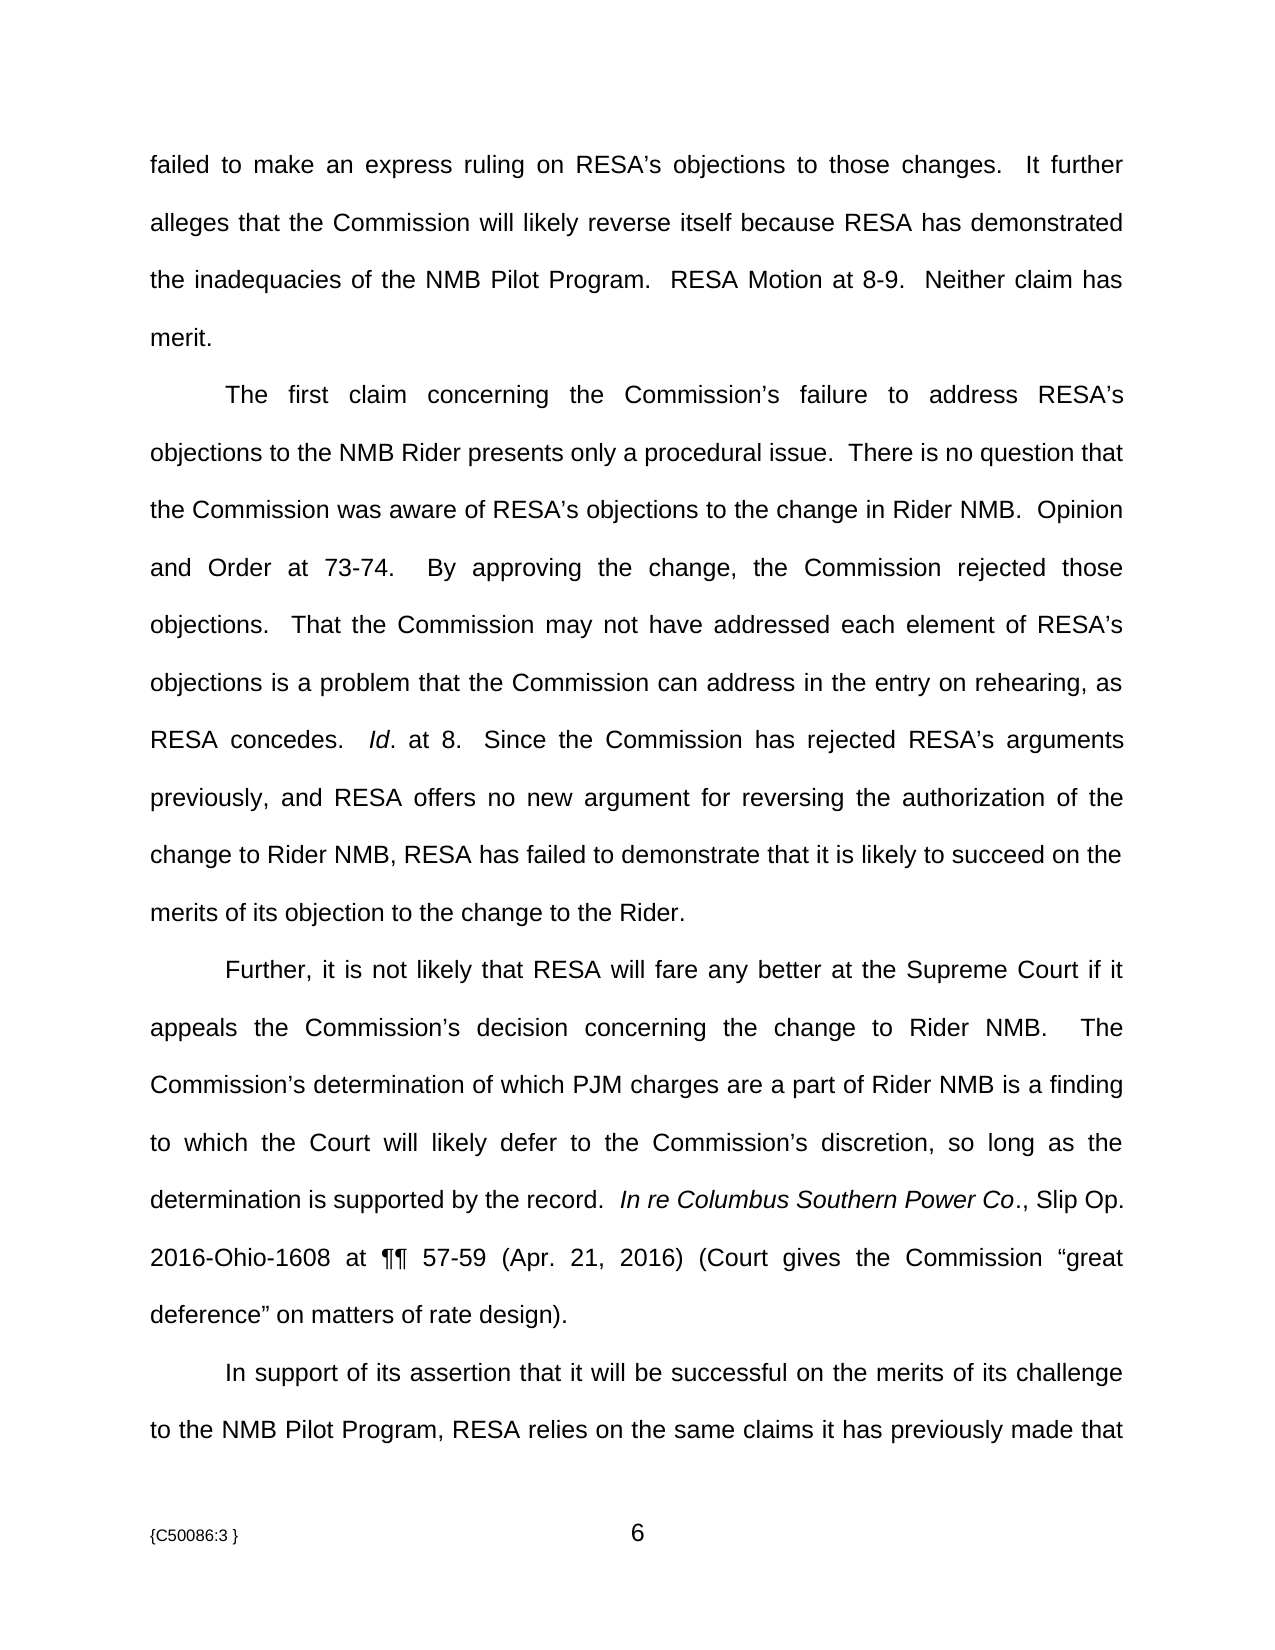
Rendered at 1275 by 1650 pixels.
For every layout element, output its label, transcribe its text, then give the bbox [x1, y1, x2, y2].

text The first claim concerning the Commission’s failure to address RESA’s objections to the NMB Rider presents only a procedural issue. There is no question that the Commission was aware of RESA’s objections to the change in Rider NMB. Opinion and Order at 73-74. By approving the change, the Commission rejected those objections. That the Commission may not have addressed each element of RESA’s objections is a problem that the Commission can address in the entry on rehearing, as RESA concedes. Id. at 8. Since the Commission has rejected RESA’s arguments previously, and RESA offers no new argument for reversing the authorization of the change to Rider NMB, RESA has failed to demonstrate that it is likely to succeed on the merits of its objection to the change to the Rider. [150, 380, 1125, 926]
text Further, it is not likely that RESA will fare any better at the Supreme Court if it appeals the Commission’s decision concerning the change to Rider NMB. The Commission’s determination of which PJM charges are a part of Rider NMB is a finding to which the Court will likely defer to the Commission’s discretion, so long as the determination is supported by the record. In re Columbus Southern Power Co., Slip Op. 2016-Ohio-1608 at ¶¶ 57-59 (Apr. 21, 2016) (Court gives the Commission “great deference” on matters of rate design). [150, 955, 1125, 1329]
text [150, 1357, 1125, 1444]
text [150, 150, 1125, 351]
